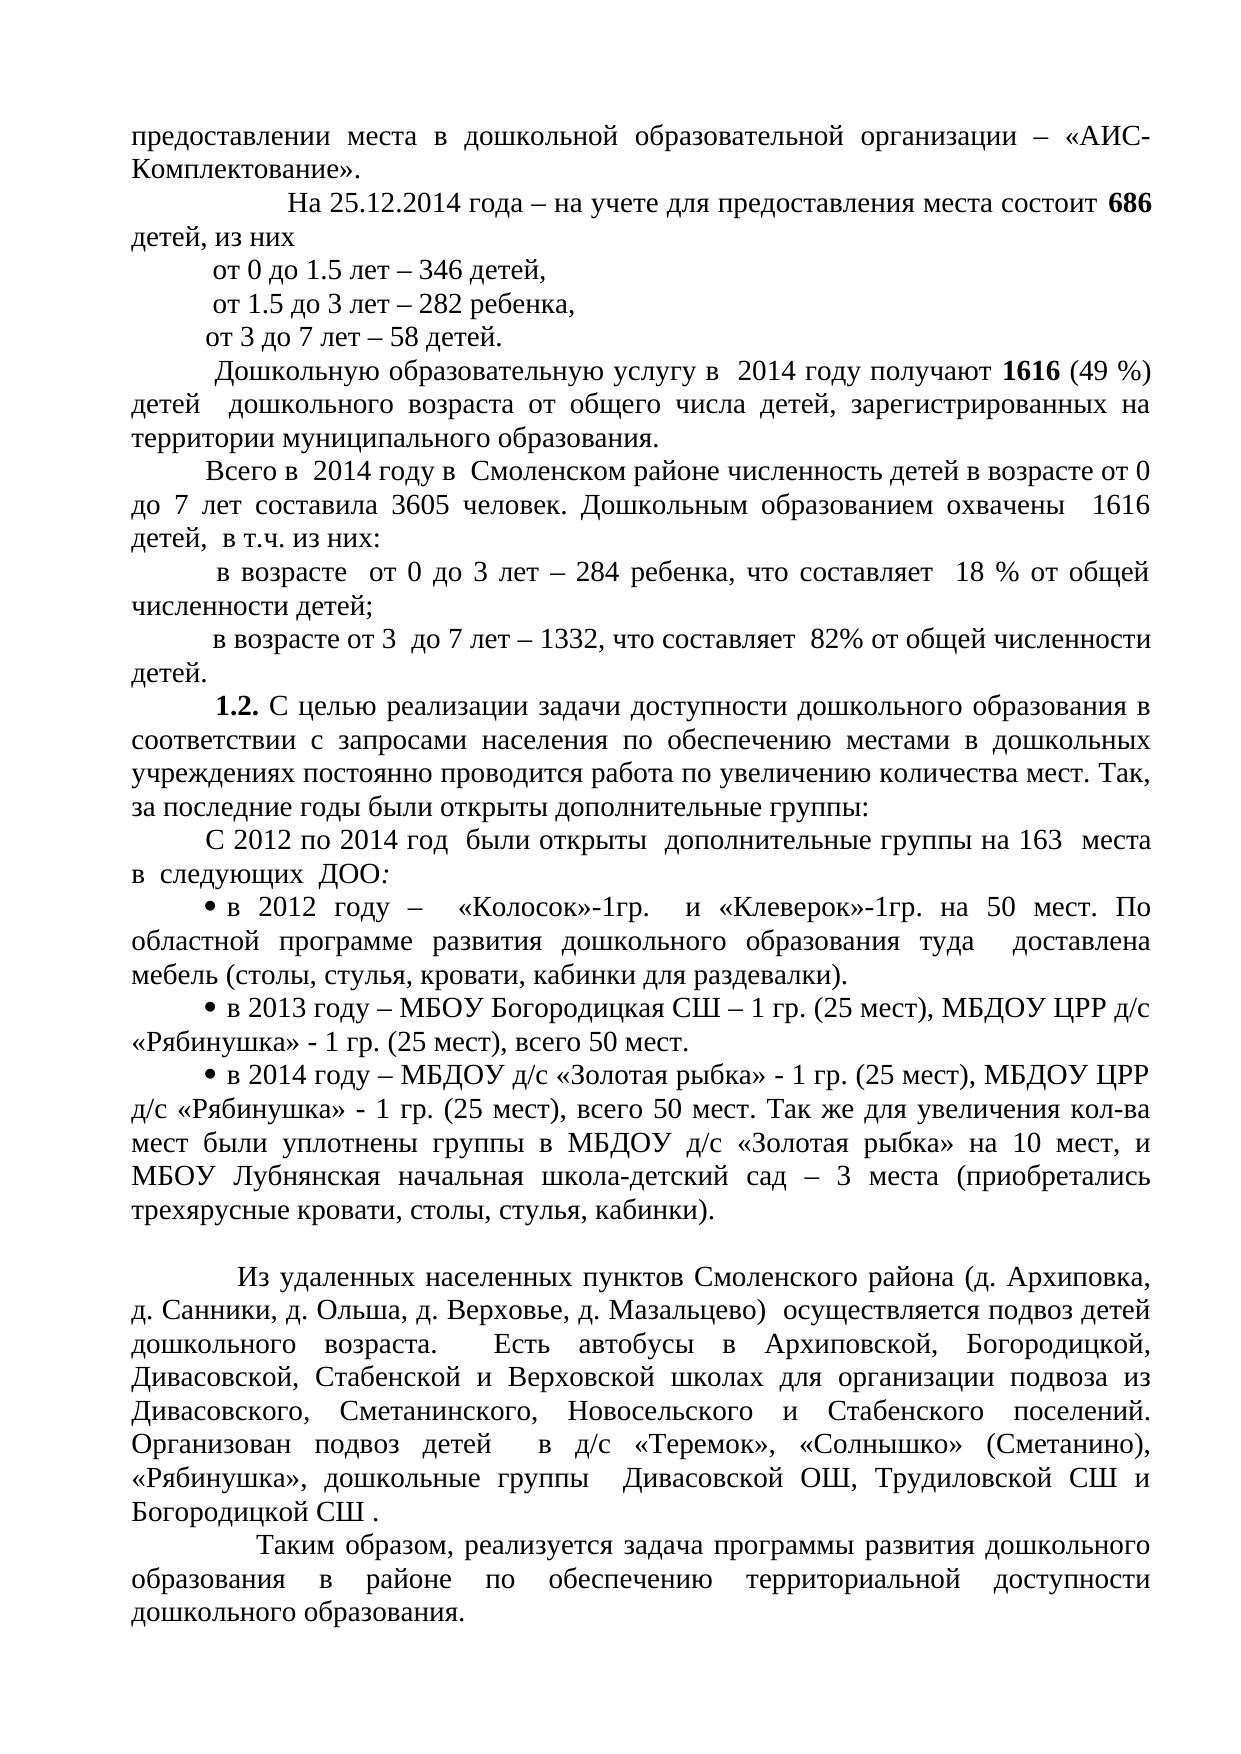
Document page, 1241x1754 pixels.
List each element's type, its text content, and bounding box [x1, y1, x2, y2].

text На 25.12.2014 года – на учете для предоставления места состоит 686 детей, из них [131, 185, 1152, 252]
text в возрасте от 0 до 3 лет – 284 ребенка, что составляет 18 % от общей численности детей; [131, 554, 1152, 621]
text в возрасте от 3 до 7 лет – 1332, что составляет 82% от общей численности детей. [131, 621, 1152, 688]
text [131, 118, 1152, 185]
text Всего в 2014 году в Смоленском районе численность детей в возрасте от 0 до 7 лет составила 3605 человек. Дошкольным образованием охвачены 1616 детей, в т.ч. из них: [131, 453, 1152, 554]
text 1.2. С целью реализации задачи доступности дошкольного образования в соответствии с запросами населения по обеспечению местами в дошкольных учреждениях постоянно проводится работа по увеличению количества мест. Так, за последние годы были открыты дополнительные группы: [131, 688, 1152, 822]
list в 2012 году – «Колосок»-1гр. и «Клеверок»-1гр. на 50 мест. По областной программе развития дошкольного образования туда доставлена мебель (столы, стулья, кровати, кабинки для раздевалки). [131, 889, 1152, 990]
list в 2014 году – МБДОУ д/с «Золотая рыбка» - 1 гр. (25 мест), МБДОУ ЦРР д/с «Рябинушка» - 1 гр. (25 мест), всего 50 мест. Так же для увеличения кол-ва мест были уплотнены группы в МБДОУ д/с «Золотая рыбка» на 10 мест, и МБОУ Лубнянская начальная школа-детский сад – 3 места (приобретались трехярусные кровати, столы, стулья, кабинки). [131, 1057, 1152, 1225]
text от 3 до 7 лет – 58 детей. [131, 319, 1152, 353]
text от 1.5 до 3 лет – 282 ребенка, [131, 286, 1152, 319]
text Из удаленных населенных пунктов Смоленского района (д. Архиповка, д. Санники, д. Ольша, д. Верховье, д. Мазальцево) осуществляется подвоз детей дошкольного возраста. Есть автобусы в Архиповской, Богородицкой, Дивасовской, Стабенской и Верховской школах для организации подвоза из Дивасовского, Сметанинского, Новосельского и Стабенского поселений. Организован подвоз детей в д/с «Теремок», «Солнышко» (Сметанино), «Рябинушка», дошкольные группы Дивасовской ОШ, Трудиловской СШ и Богородицкой СШ . [131, 1259, 1152, 1527]
text Дошкольную образовательную услугу в 2014 году получают 1616 (49 %) детей дошкольного возраста от общего числа детей, зарегистрированных на территории муниципального образования. [131, 353, 1152, 453]
text от 0 до 1.5 лет – 346 детей, [131, 252, 1152, 286]
text Таким образом, реализуется задача программы развития дошкольного образования в районе по обеспечению территориальной доступности дошкольного образования. [131, 1527, 1152, 1628]
list в 2013 году – МБОУ Богородицкая СШ – 1 гр. (25 мест), МБДОУ ЦРР д/с «Рябинушка» - 1 гр. (25 мест), всего 50 мест. [131, 990, 1152, 1057]
text С 2012 по 2014 год были открыты дополнительные группы на 163 места в следующих ДОО: [131, 822, 1152, 889]
